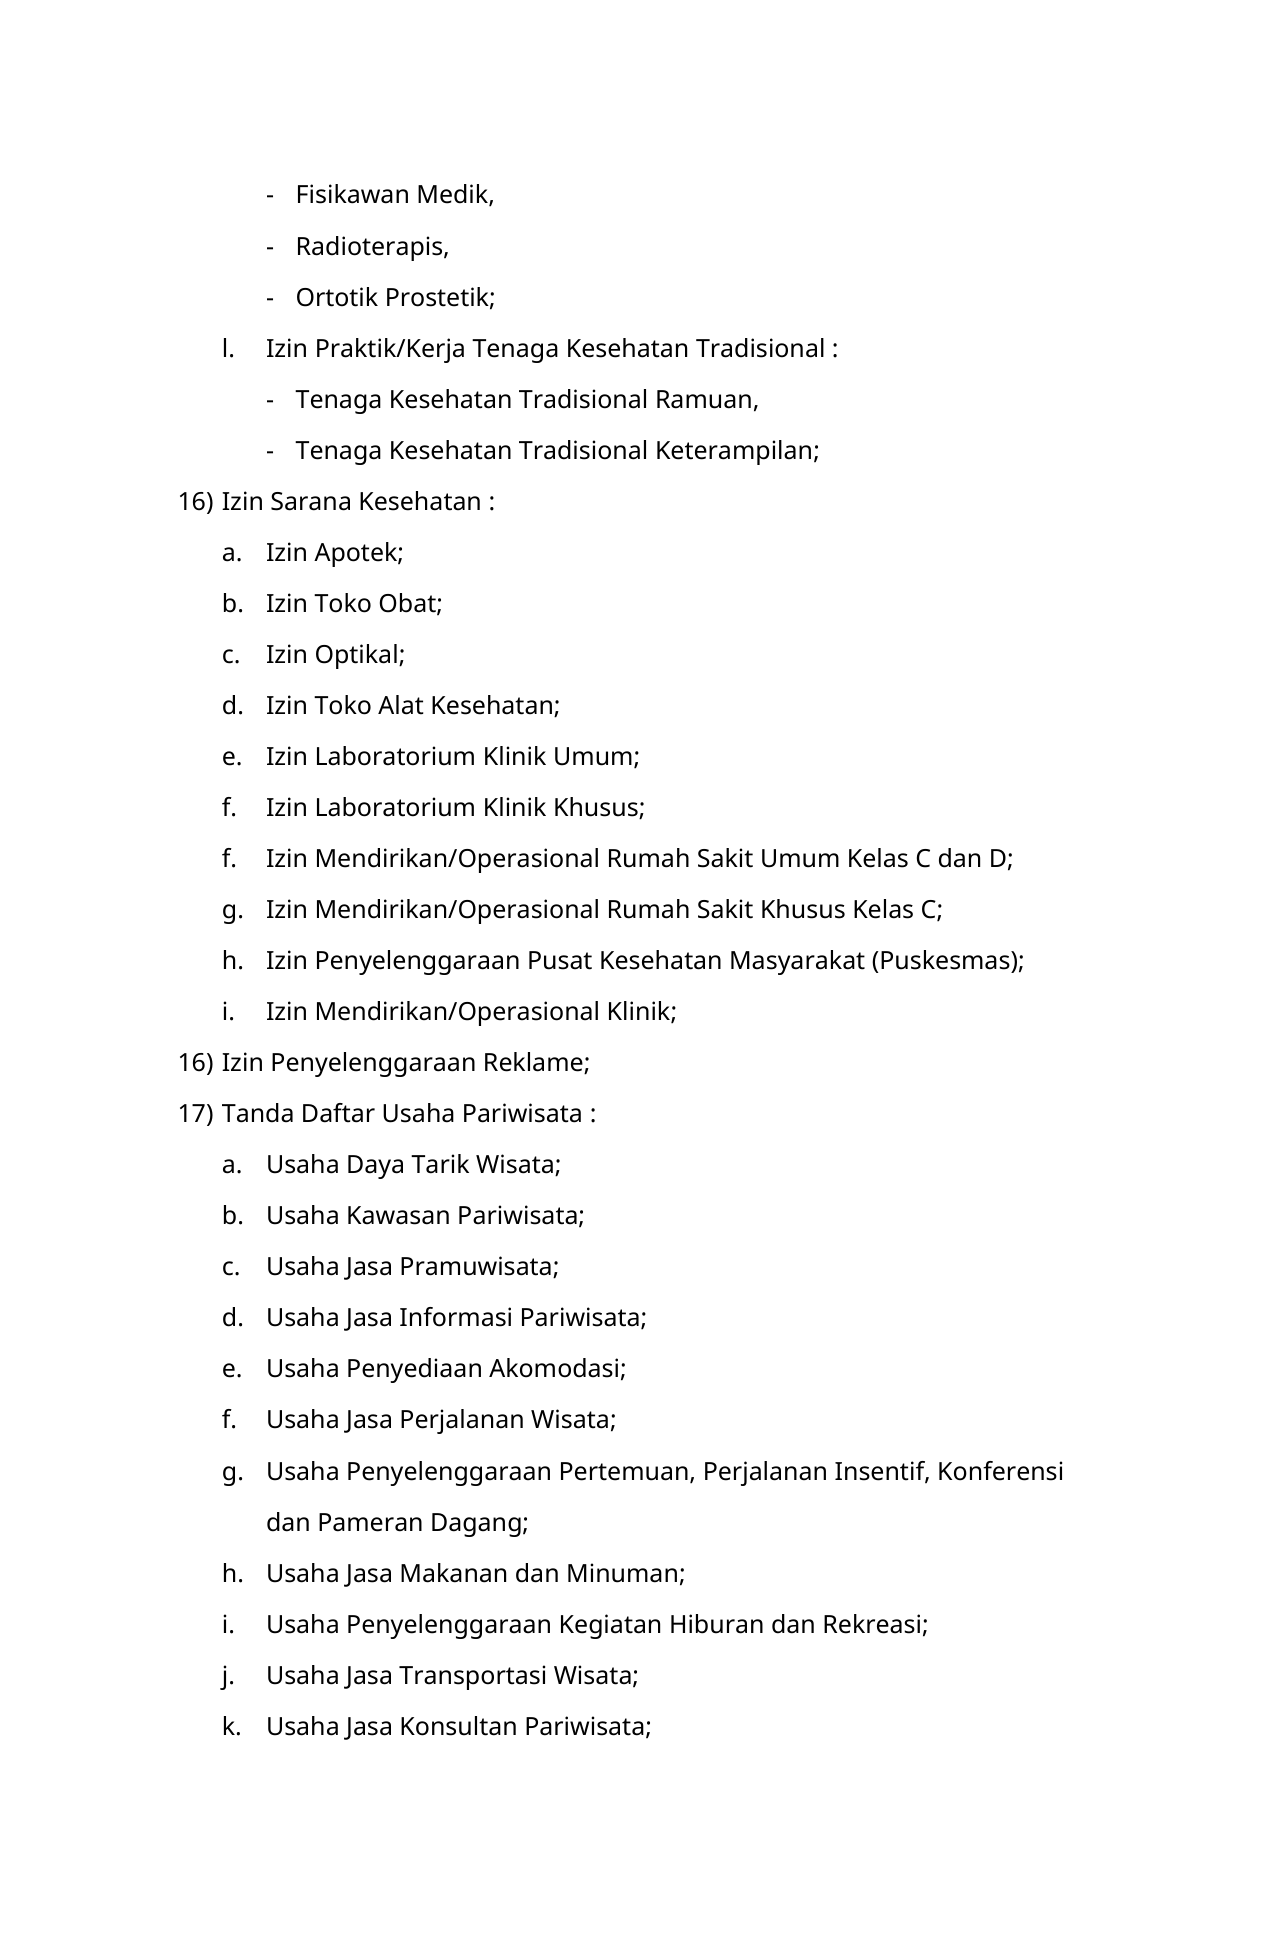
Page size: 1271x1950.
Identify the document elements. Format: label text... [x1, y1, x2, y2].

text i. Usaha Penyelenggaraan Kegiatan Hiburan dan Rekreasi; [222, 1606, 1094, 1640]
list Izin Penyelenggaraan Reklame; [177, 1045, 1094, 1079]
text d. Usaha Jasa Informasi Pariwisata; [222, 1300, 1094, 1334]
text - Tenaga Kesehatan Tradisional Keterampilan; [222, 432, 1094, 466]
text b. Izin Toko Obat; [222, 586, 1094, 619]
text a. Usaha Daya Tarik Wisata; [222, 1147, 1094, 1181]
text - Tenaga Kesehatan Tradisional Ramuan, [222, 381, 1094, 415]
text f. Usaha Jasa Perjalanan Wisata; [222, 1402, 1094, 1436]
text c. Usaha Jasa Pramuwisata; [222, 1249, 1094, 1283]
text f. Izin Laboratorium Klinik Khusus; [222, 790, 1094, 824]
text - Radioterapis, [222, 228, 1094, 262]
text i. Izin Mendirikan/Operasional Klinik; [222, 994, 1094, 1028]
text - Fisikawan Medik, [222, 177, 1094, 211]
text j. Usaha Jasa Transportasi Wisata; [222, 1657, 1094, 1691]
text k. Usaha Jasa Konsultan Pariwisata; [222, 1708, 1094, 1742]
text e. Izin Laboratorium Klinik Umum; [222, 739, 1094, 773]
text e. Usaha Penyediaan Akomodasi; [222, 1351, 1094, 1385]
text c. Izin Optikal; [222, 637, 1094, 671]
text 16) Izin Sarana Kesehatan : [177, 483, 1094, 517]
text f. Izin Mendirikan/Operasional Rumah Sakit Umum Kelas C dan D; [222, 841, 1094, 875]
text g. Usaha Penyelenggaraan Pertemuan, Perjalanan Insentif, Konferensi dan Pameran Dagang; [222, 1453, 1094, 1538]
text l. Izin Praktik/Kerja Tenaga Kesehatan Tradisional : [222, 330, 1094, 364]
text a. Izin Apotek; [222, 534, 1094, 568]
text h. Izin Penyelenggaraan Pusat Kesehatan Masyarakat (Puskesmas); [222, 943, 1094, 977]
text d. Izin Toko Alat Kesehatan; [222, 688, 1094, 722]
text b. Usaha Kawasan Pariwisata; [222, 1198, 1094, 1232]
text h. Usaha Jasa Makanan dan Minuman; [222, 1555, 1094, 1589]
text g. Izin Mendirikan/Operasional Rumah Sakit Khusus Kelas C; [222, 892, 1094, 926]
list Tanda Daftar Usaha Pariwisata : [177, 1096, 1094, 1130]
text - Ortotik Prostetik; [222, 279, 1094, 313]
